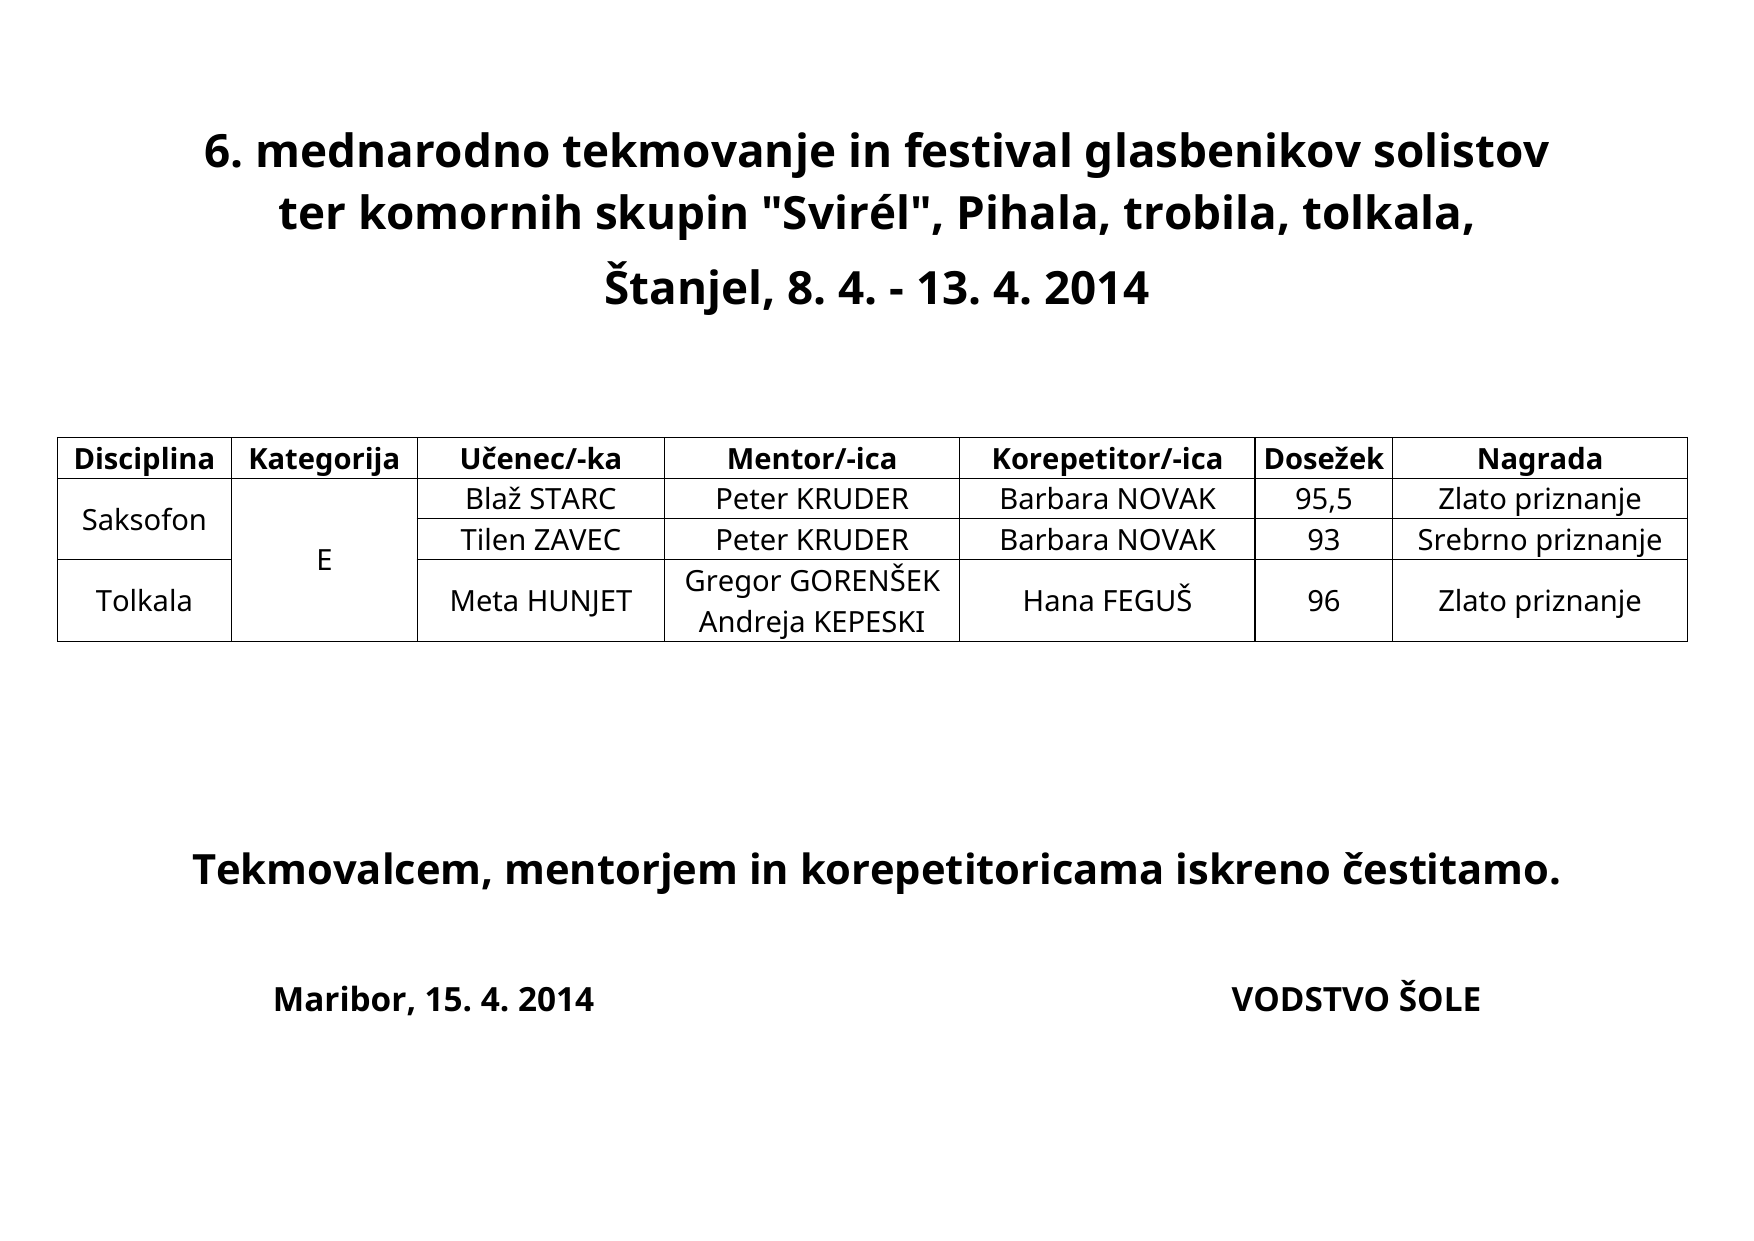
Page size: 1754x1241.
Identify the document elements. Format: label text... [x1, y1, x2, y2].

table_header Korepetitor/-ica [960, 438, 1254, 478]
text ter komornih skupin "Svirél", Pihala, trobila, tolkala, [59, 181, 1695, 243]
table_cell Tolkala [58, 560, 231, 641]
table_cell Barbara NOVAK [960, 519, 1254, 559]
table_cell Meta HUNJET [418, 560, 664, 641]
table_cell Zlato priznanje [1393, 560, 1687, 641]
table_cell 95,5 [1256, 479, 1392, 518]
text 6. mednarodno tekmovanje in festival glasbenikov solistov [59, 118, 1695, 181]
text Štanjel, 8. 4. - 13. 4. 2014 [59, 255, 1695, 318]
table_header Učenec/-ka [418, 438, 664, 478]
table_header Kategorija [232, 438, 417, 478]
table_cell Tilen ZAVEC [418, 519, 664, 559]
table_cell Saksofon [58, 479, 231, 559]
table_cell 96 [1256, 560, 1392, 641]
table_header Dosežek [1256, 438, 1392, 478]
table_header Mentor/-ica [665, 438, 959, 478]
table_cell Srebrno priznanje [1393, 519, 1687, 559]
text Maribor, 15. 4. 2014 VODSTVO ŠOLE [59, 976, 1695, 1022]
table_header Nagrada [1393, 438, 1687, 478]
table_cell Peter KRUDER [665, 519, 959, 559]
text Tekmovalcem, mentorjem in korepetitoricama iskreno čestitamo. [59, 840, 1695, 897]
table_cell Peter KRUDER [665, 479, 959, 518]
table_header Disciplina [58, 438, 231, 478]
table_cell Barbara NOVAK [960, 479, 1254, 518]
table_cell Zlato priznanje [1393, 479, 1687, 518]
table_cell E [232, 479, 417, 641]
table_cell 93 [1256, 519, 1392, 559]
table_cell Hana FEGUŠ [960, 560, 1254, 641]
table_cell Blaž STARC [418, 479, 664, 518]
table_cell Gregor GORENŠEK [665, 560, 959, 600]
table_cell Andreja KEPESKI [665, 600, 959, 641]
